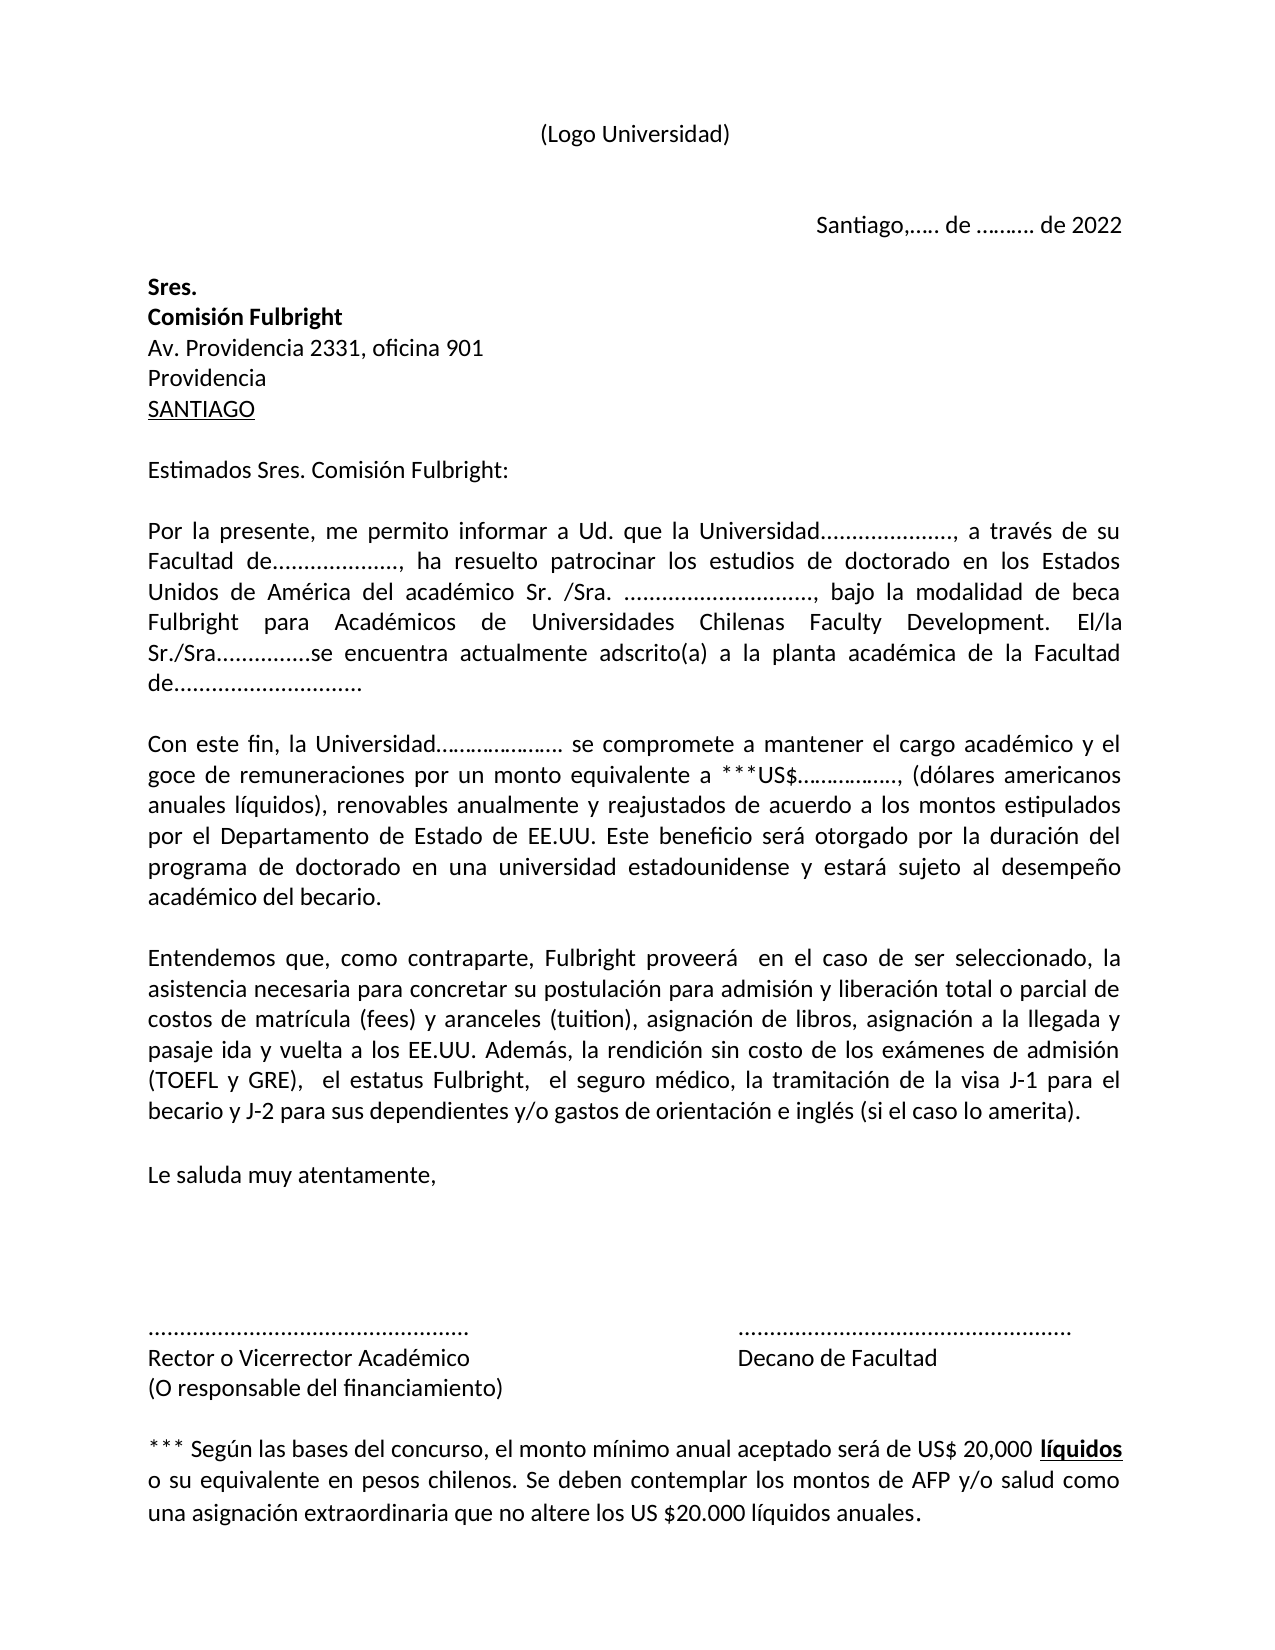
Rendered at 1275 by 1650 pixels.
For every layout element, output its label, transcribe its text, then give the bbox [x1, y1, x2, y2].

text *** Según las bases del concurso, el monto mínimo anual aceptado será de US$ 20,000 líquidos o su equivalente en pesos chilenos. Se deben contemplar los montos de AFP y/o salud como una asignación extraordinaria que no altere los US $20.000 líquidos anuales. [148, 1434, 1122, 1529]
subtitle (Logo Universidad) [148, 118, 1122, 149]
subtitle Sres. [148, 271, 1122, 301]
text (O responsable del financiamiento) [148, 1373, 1122, 1403]
subtitle SANTIAGO [148, 393, 1122, 423]
text ................................................... ..................................................... [148, 1312, 1122, 1342]
text Estimados Sres. Comisión Fulbright: [148, 454, 1122, 484]
text Entendemos que, como contraparte, Fulbright proveerá en el caso de ser seleccionado, la asistencia necesaria para concretar su postulación para admisión y liberación total o parcial de costos de matrícula (fees) y aranceles (tuition), asignación de libros, asignación a la llegada y pasaje ida y vuelta a los EE.UU. Además, la rendición sin costo de los exámenes de admisión (TOEFL y GRE), el estatus Fulbright, el seguro médico, la tramitación de la visa J-1 para el becario y J-2 para sus dependientes y/o gastos de orientación e inglés (si el caso lo amerita). [148, 942, 1122, 1125]
text Por la presente, me permito informar a Ud. que la Universidad....................., a través de su Facultad de...................., ha resuelto patrocinar los estudios de doctorado en los Estados Unidos de América del académico Sr. /Sra. .............................., bajo la modalidad de beca Fulbright para Académicos de Universidades Chilenas Faculty Development. El/la Sr./Sra...............se encuentra actualmente adscrito(a) a la planta académica de la Facultad de.............................. [148, 515, 1122, 698]
subtitle Providencia [148, 362, 1122, 393]
subtitle Comisión Fulbright [148, 301, 1122, 332]
text Con este fin, la Universidad…………………. se compromete a mantener el cargo académico y el goce de remuneraciones por un monto equivalente a ***US$…………….., (dólares americanos anuales líquidos), renovables anualmente y reajustados de acuerdo a los montos estipulados por el Departamento de Estado de EE.UU. Este beneficio será otorgado por la duración del programa de doctorado en una universidad estadounidense y estará sujeto al desempeño académico del becario. [148, 728, 1122, 912]
text Le saluda muy atentamente, [148, 1159, 1122, 1189]
text Rector o Vicerrector Académico Decano de Facultad [148, 1342, 1122, 1373]
text Av. Providencia 2331, oficina 901 [148, 332, 1122, 362]
subtitle Santiago,….. de ………. de 2022 [148, 210, 1122, 240]
